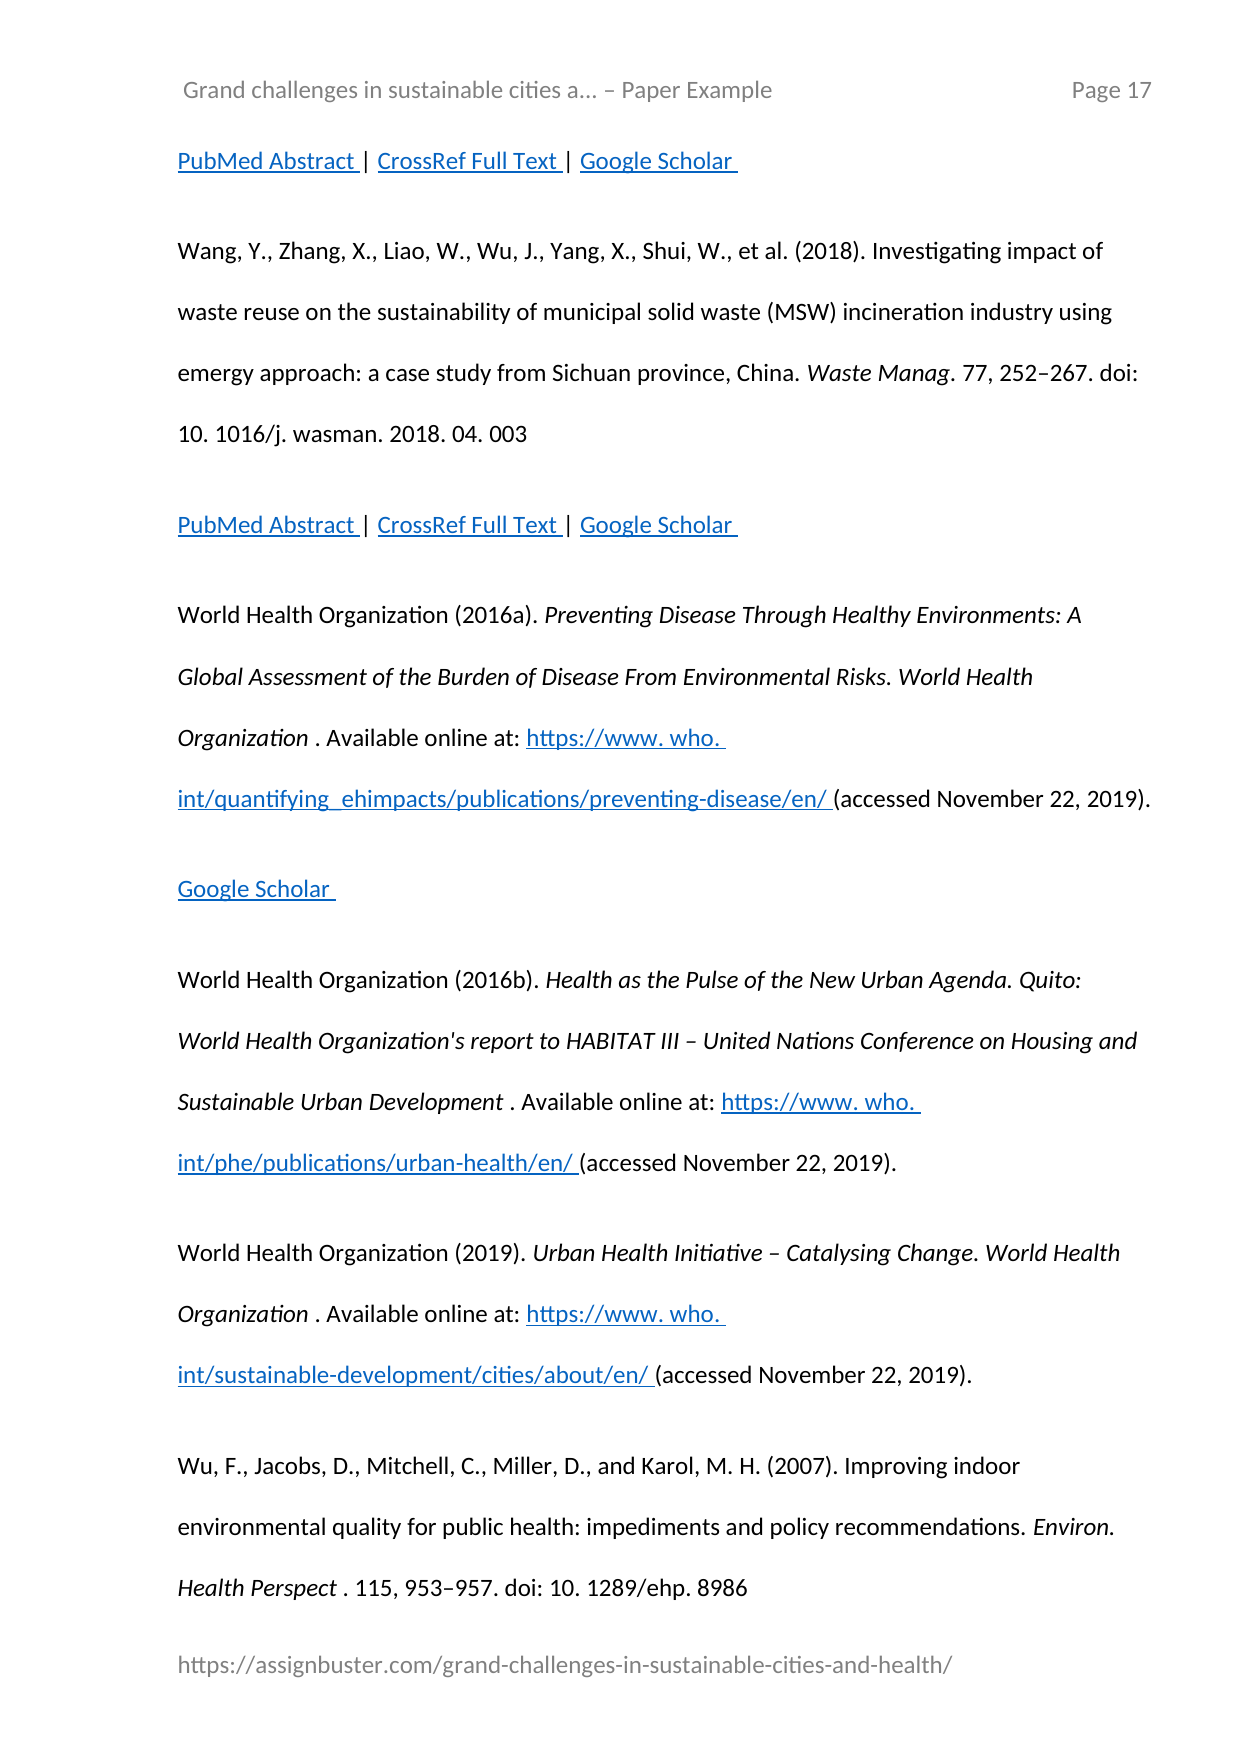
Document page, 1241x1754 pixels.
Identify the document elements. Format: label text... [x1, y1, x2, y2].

text Google Scholar [177, 873, 1152, 904]
text PubMed Abstract | CrossRef Full Text | Google Scholar [177, 145, 1152, 176]
text PubMed Abstract | CrossRef Full Text | Google Scholar [177, 509, 1152, 540]
text Wu, F., Jacobs, D., Mitchell, C., Miller, D., and Karol, M. H. (2007). Improving indoor environmental quality for public health: impediments and policy recommendations. Environ. Health Perspect . 115, 953–957. doi: 10. 1289/ehp. 8986 [177, 1450, 1152, 1603]
text Wang, Y., Zhang, X., Liao, W., Wu, J., Yang, X., Shui, W., et al. (2018). Investigating impact of waste reuse on the sustainability of municipal solid waste (MSW) incineration industry using emergy approach: a case study from Sichuan province, China. Waste Manag. 77, 252–267. doi: 10. 1016/j. wasman. 2018. 04. 003 [177, 236, 1152, 449]
text World Health Organization (2019). Urban Health Initiative – Catalysing Change. World Health Organization . Available online at: https://www. who. int/sustainable-development/cities/about/en/ (accessed November 22, 2019). [177, 1237, 1152, 1390]
text World Health Organization (2016b). Health as the Pulse of the New Urban Agenda. Quito: World Health Organization's report to HABITAT III – United Nations Conference on Housing and Sustainable Urban Development . Available online at: https://www. who. int/phe/publications/urban-health/en/ (accessed November 22, 2019). [177, 964, 1152, 1177]
text World Health Organization (2016a). Preventing Disease Through Healthy Environments: A Global Assessment of the Burden of Disease From Environmental Risks. World Health Organization . Available online at: https://www. who. int/quantifying_ehimpacts/publications/preventing-disease/en/ (accessed November 22, 2019). [177, 600, 1152, 813]
